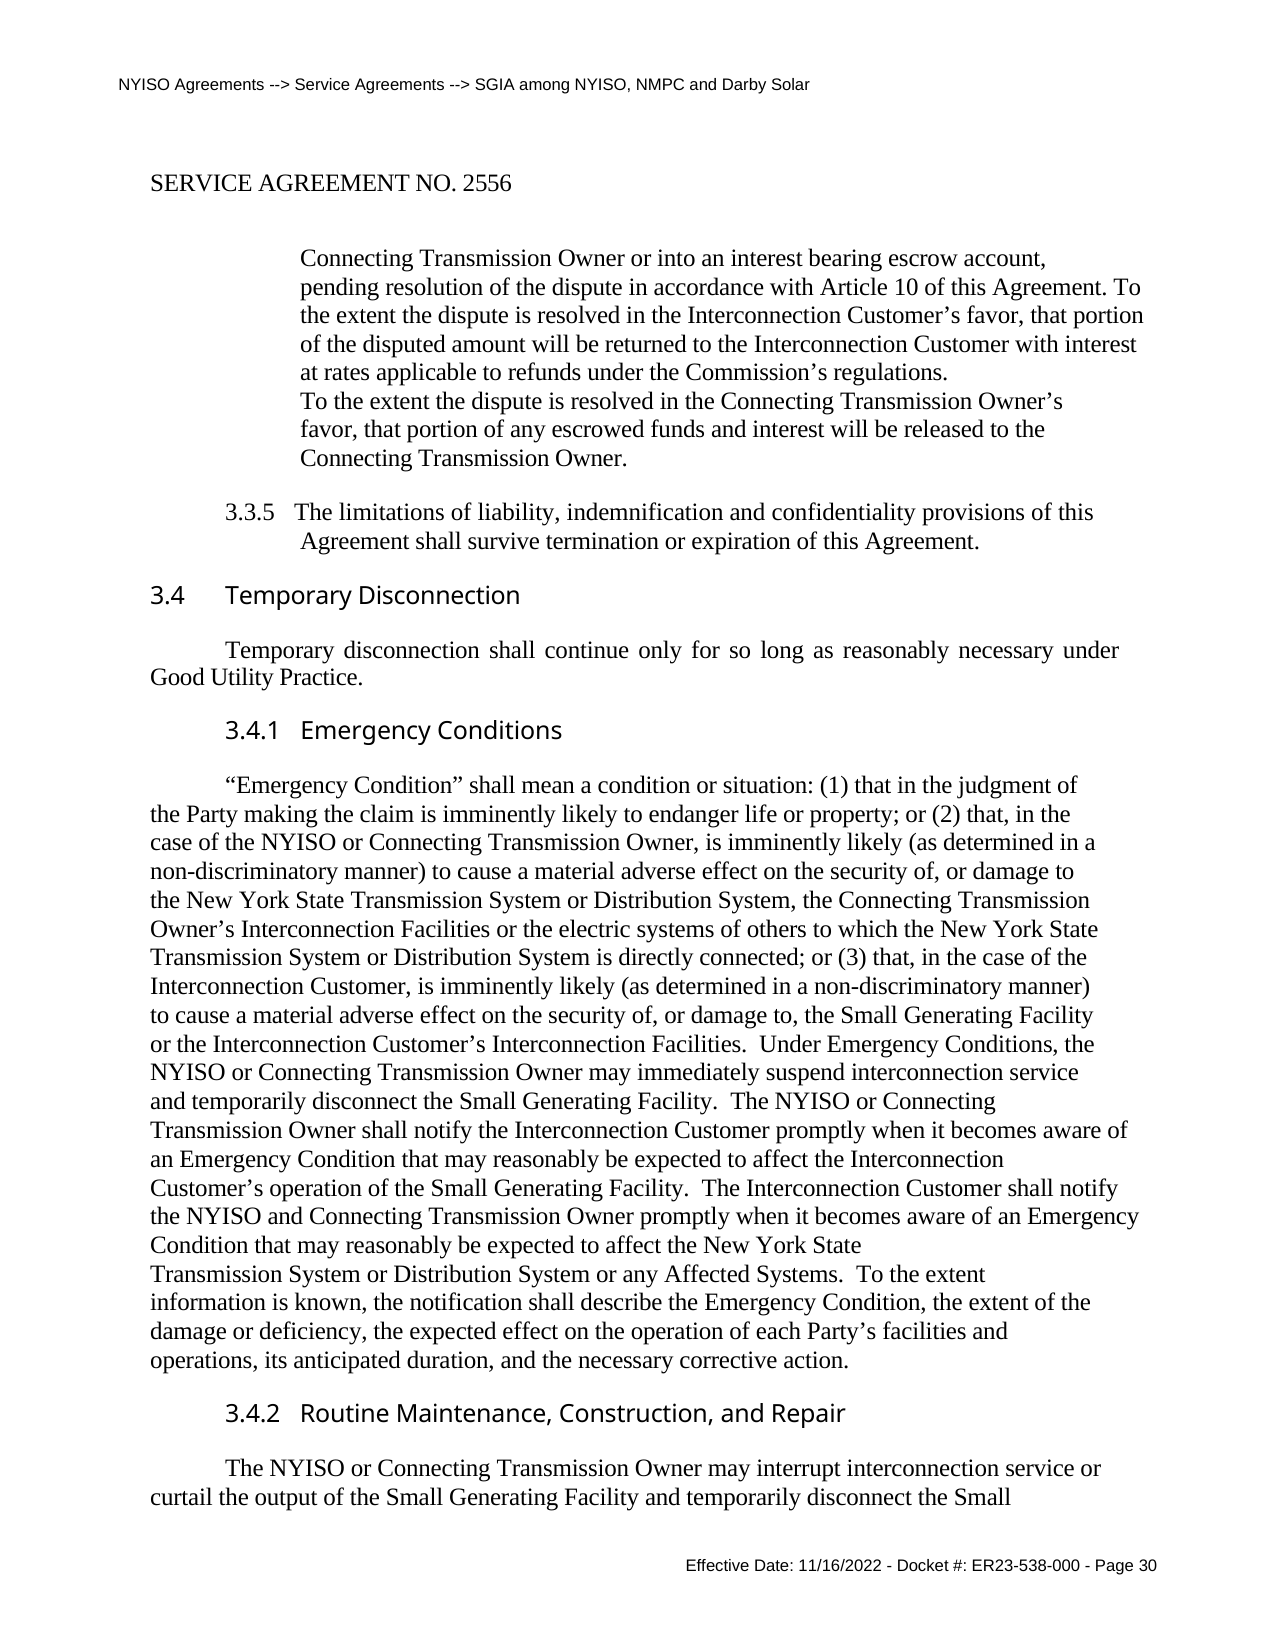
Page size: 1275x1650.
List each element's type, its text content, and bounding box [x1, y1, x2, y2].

text 3.3.5 The limitations of liability, indemnification and confidentiality provisions of this Agreement shall survive termination or expiration of this Agreement. [225, 497, 1128, 555]
text 3.4.1 Emergency Conditions [225, 716, 1275, 745]
text 3.4.2 Routine Maintenance, Construction, and Repair [225, 1399, 1275, 1428]
text Transmission Owner shall notify the Interconnection Customer promptly when it becomes aware of an Emergency Condition that may reasonably be expected to affect the Interconnection Customer’s operation of the Small Generating Facility. The Interconnection Customer shall notify the NYISO and Connecting Transmission Owner promptly when it becomes aware of an Emergency Condition that may reasonably be expected to affect the New York State Transmission System or Distribution System or any Affected Systems. To the extent information is known, the notification shall describe the Emergency Condition, the extent of the damage or deficiency, the expected effect on the operation of each Party’s facilities and operations, its anticipated duration, and the necessary corrective action. [150, 1116, 1140, 1374]
text SERVICE AGREEMENT NO. 2556 [150, 168, 1275, 197]
text pending resolution of the dispute in accordance with Article 10 of this Agreement. To the extent the dispute is resolved in the Interconnection Customer’s favor, that portion of the disputed amount will be returned to the Interconnection Customer with interest at rates applicable to refunds under the Commission’s regulations. To the extent the dispute is resolved in the Connecting Transmission Owner’s favor, that portion of any escrowed funds and interest will be released to the Connecting Transmission Owner. [300, 273, 1144, 472]
text “Emergency Condition” shall mean a condition or situation: (1) that in the judgment of the Party making the claim is imminently likely to endanger life or property; or (2) that, in the case of the NYISO or Connecting Transmission Owner, is imminently likely (as determined in a non-discriminatory manner) to cause a material adverse effect on the security of, or damage to the New York State Transmission System or Distribution System, the Connecting Transmission Owner’s Interconnection Facilities or the electric systems of others to which the New York State Transmission System or Distribution System is directly connected; or (3) that, in the case of the Interconnection Customer, is imminently likely (as determined in a non-discriminatory manner) to cause a material adverse effect on the security of, or damage to, the Small Generating Facility or the Interconnection Customer’s Interconnection Facilities. Under Emergency Conditions, the NYISO or Connecting Transmission Owner may immediately suspend interconnection service and temporarily disconnect the Small Generating Facility. The NYISO or Connecting [150, 770, 1138, 1115]
text Connecting Transmission Owner or into an interest bearing escrow account, [300, 243, 1275, 272]
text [150, 1454, 1138, 1511]
text Temporary disconnection shall continue only for so long as reasonably necessary under Good Utility Practice. [150, 636, 1120, 691]
text 3.4 Temporary Disconnection [150, 581, 1275, 610]
